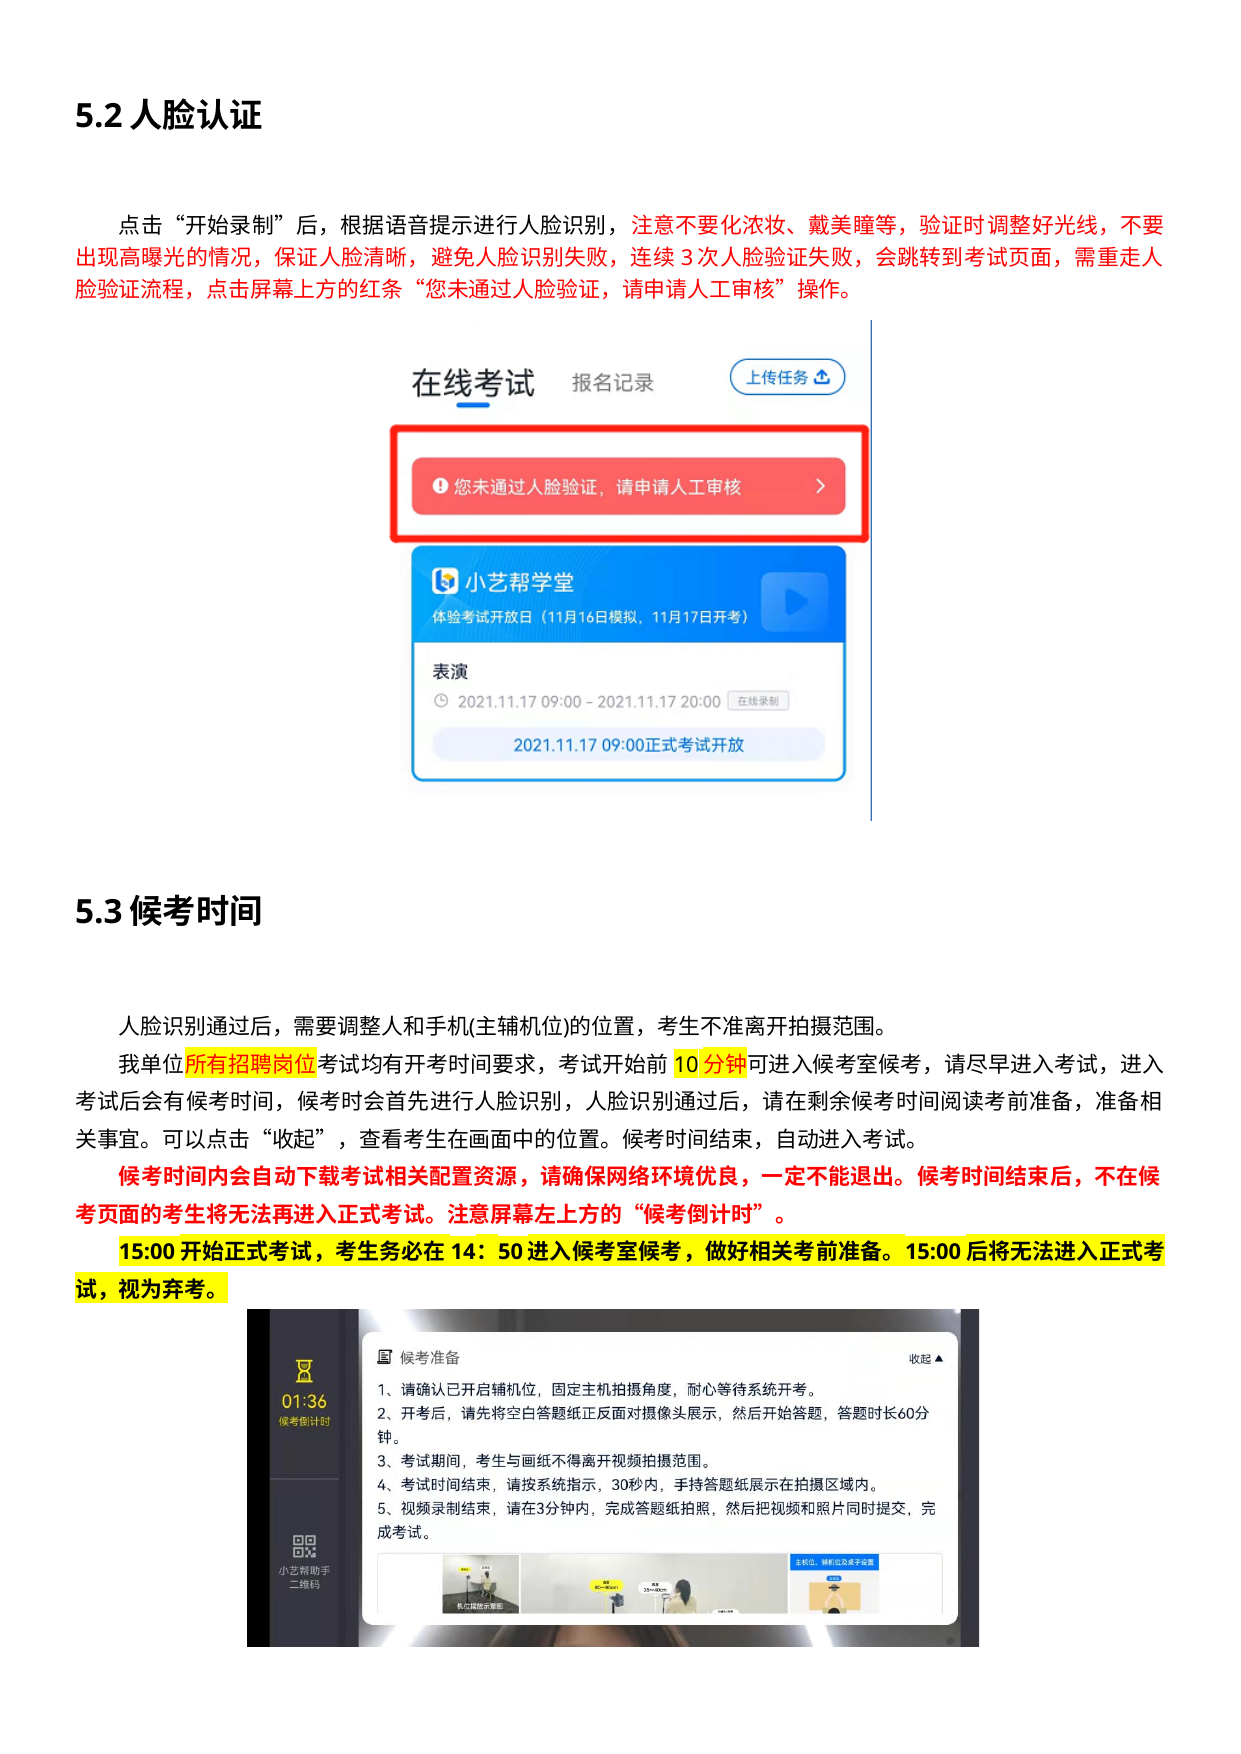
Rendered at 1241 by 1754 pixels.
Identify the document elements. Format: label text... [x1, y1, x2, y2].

text 我单位所有招聘岗位考试均有开考时间要求，考试开始前10分钟可进入候考室候考，请尽早进入考试，进入考试后会有候考时间，候考时会首先进行人脸识别，人脸识别通过后，请在剩余候考时间阅读考前准备，准备相关事宜。可以点击“收起”，查看考生在画面中的位置。候考时间结束，自动进入考试。 [75, 1042, 1165, 1154]
text 人脸识别通过后，需要调整人和手机(主辅机位)的位置，考生不准离开拍摄范围。 [75, 1004, 1165, 1042]
text 15:00开始正式考试，考生务必在14：50进入候考室候考，做好相关考前准备。15:00后将无法进入正式考试，视为弃考。 [75, 1229, 1165, 1304]
picture [387, 320, 872, 821]
text 候考时间内会自动下载考试相关配置资源，请确保网络环境优良，一定不能退出。候考时间结束后，不在候考页面的考生将无法再进入正式考试。注意屏幕左上方的“候考倒计时”。 [75, 1154, 1165, 1229]
subtitle 5.2人脸认证 [75, 81, 1165, 146]
subtitle 5.3候考时间 [75, 877, 1165, 942]
picture [247, 1309, 980, 1647]
text 点击“开始录制”后，根据语音提示进行人脸识别，注意不要化浓妆、戴美瞳等，验证时调整好光线，不要出现高曝光的情况，保证人脸清晰，避免人脸识别失败，连续3次人脸验证失败，会跳转到考试页面，需重走人脸验证流程，点击屏幕上方的红条“您未通过人脸验证，请申请人工审核”操作。 [75, 208, 1165, 303]
